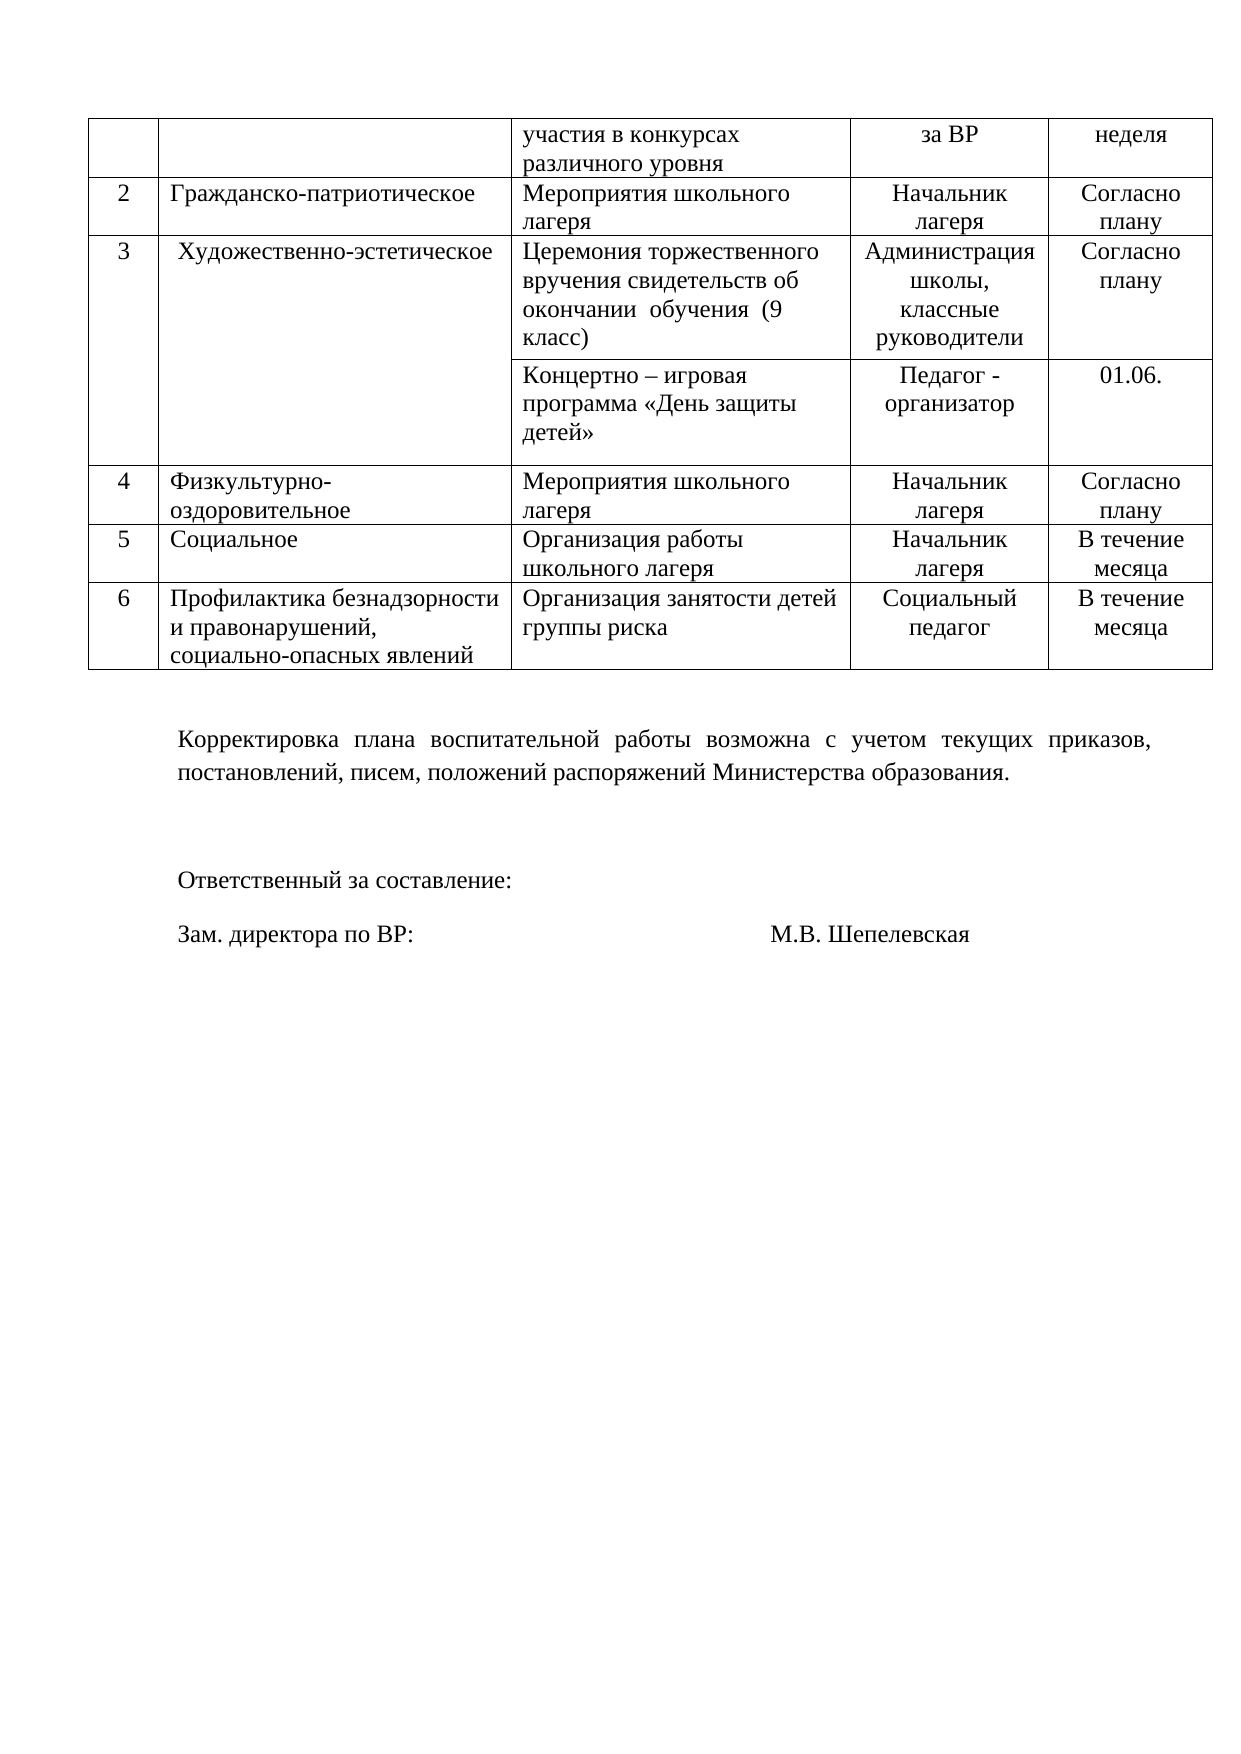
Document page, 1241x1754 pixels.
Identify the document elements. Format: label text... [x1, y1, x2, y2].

table_cell Начальник лагеря [851, 178, 1048, 235]
table_cell Социальный педагог [851, 583, 1048, 669]
table_cell Согласно плану [1049, 178, 1212, 235]
table_cell Мероприятия школьного лагеря [512, 466, 850, 523]
text Зам. директора по ВР: М.В. Шепелевская [177, 919, 1152, 947]
table_cell Вторая неделя [1049, 119, 1212, 177]
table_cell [512, 119, 850, 177]
table_cell Мероприятия школьного лагеря [512, 178, 850, 235]
table_cell Концертно – игровая программа «День защиты детей» [512, 360, 850, 465]
table_cell Педагог - организатор [851, 360, 1048, 465]
table_cell В течение месяца [1049, 583, 1212, 669]
table_cell В течение месяца [1049, 525, 1212, 582]
table_cell Физкультурно-оздоровительное [159, 466, 511, 523]
table_cell Ответственный за ВР [851, 119, 1048, 177]
table_cell 2 [89, 178, 158, 235]
table_cell Согласно плану [1049, 236, 1212, 359]
table_cell Администрация школы, классные руководители [851, 236, 1048, 359]
table_cell 4 [89, 466, 158, 523]
text Ответственный за составление: [177, 865, 1152, 894]
table_cell 6 [89, 583, 158, 669]
table_cell Согласно плану [1049, 466, 1212, 523]
table_cell 3 [89, 236, 158, 465]
table_cell Начальник лагеря [851, 466, 1048, 523]
table_cell Организация занятости детей группы риска [512, 583, 850, 669]
table_cell Профилактика безнадзорности и правонарушений, социально-опасных явлений [159, 583, 511, 669]
table_cell Художественно-эстетическое [159, 236, 511, 465]
table_cell Начальник лагеря [851, 525, 1048, 582]
table_cell Гражданско-патриотическое [159, 178, 511, 235]
table_cell 1 [89, 119, 158, 177]
table_cell 01.06. [1049, 360, 1212, 465]
text Корректировка плана воспитательной работы возможна с учетом текущих приказов, постановлений, писем, положений распоряжений Министерства образования. [177, 724, 1152, 786]
table_cell Церемония торжественного вручения свидетельств об окончании обучения (9 класс) [512, 236, 850, 359]
table_cell Организация работы школьного лагеря [512, 525, 850, 582]
table_cell Социальное [159, 525, 511, 582]
table_cell 5 [89, 525, 158, 582]
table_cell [159, 119, 511, 177]
